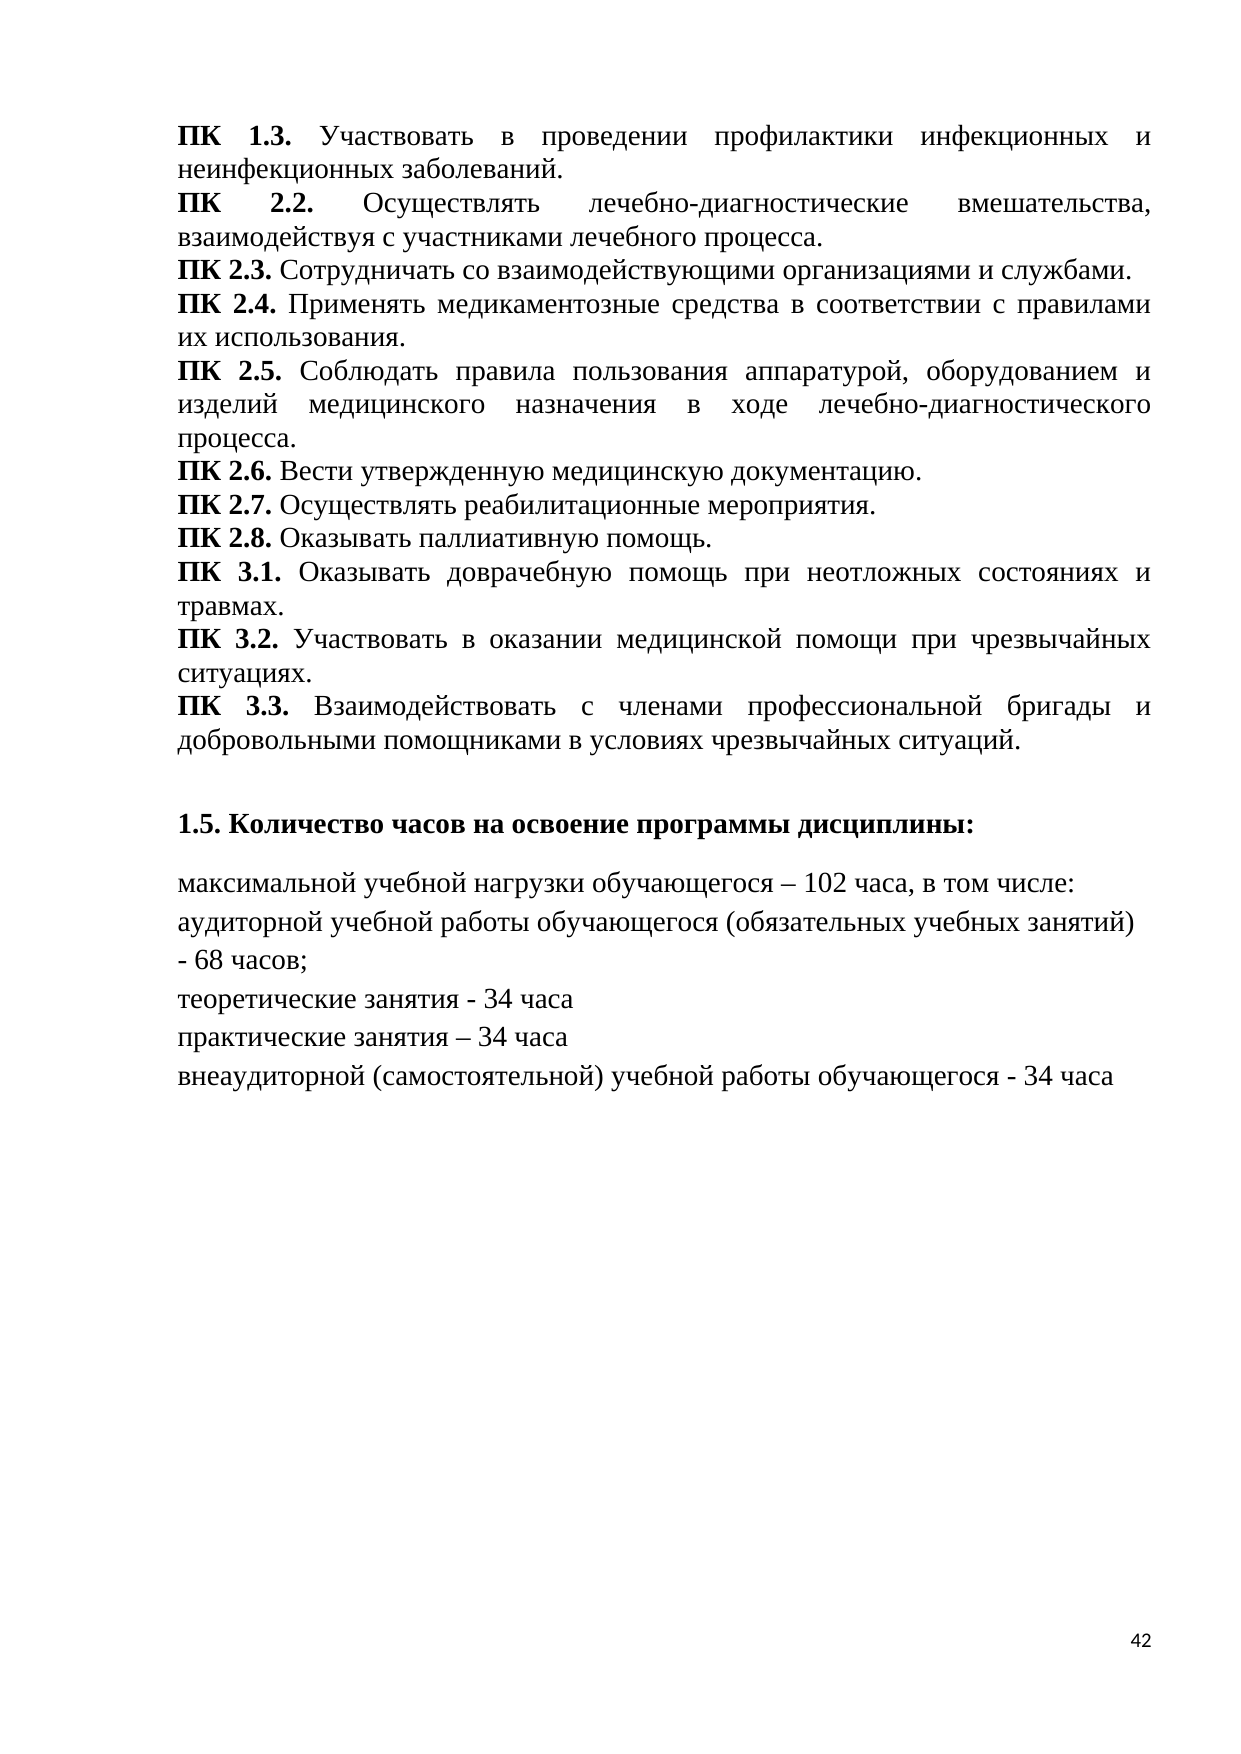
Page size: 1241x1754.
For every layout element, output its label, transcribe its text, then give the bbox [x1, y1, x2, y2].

text внеаудиторной (самостоятельной) учебной работы обучающегося - 34 часа [177, 1058, 1152, 1091]
text ПК 2.4. Применять медикаментозные средства в соответствии с правилами их использования. [177, 286, 1152, 353]
text ПК 2.2. Осуществлять лечебно-диагностические вмешательства, взаимодействуя с участниками лечебного процесса. [177, 185, 1152, 252]
text ПК 2.8. Оказывать паллиативную помощь. [177, 521, 1152, 554]
text ПК 2.5. Соблюдать правила пользования аппаратурой, оборудованием и изделий медицинского назначения в ходе лечебно-диагностического процесса. [177, 353, 1152, 453]
text ПК 3.3. Взаимодействовать с членами профессиональной бригады и добровольными помощниками в условиях чрезвычайных ситуаций. [177, 688, 1152, 755]
text ПК 2.7. Осуществлять реабилитационные мероприятия. [177, 487, 1152, 521]
text ПК 3.1. Оказывать доврачебную помощь при неотложных состояниях и травмах. [177, 554, 1152, 621]
text практические занятия – 34 часа [177, 1019, 1152, 1053]
text ПК 2.3. Сотрудничать со взаимодействующими организациями и службами. [177, 252, 1152, 286]
text 1.5. Количество часов на освоение программы дисциплины: [177, 806, 1152, 839]
text аудиторной учебной работы обучающегося (обязательных учебных занятий) - 68 часов; [177, 904, 1152, 976]
text ПК 1.3. Участвовать в проведении профилактики инфекционных и неинфекционных заболеваний. [177, 118, 1152, 185]
text максимальной учебной нагрузки обучающегося – 102 часа, в том числе: [177, 865, 1152, 899]
text ПК 2.6. Вести утвержденную медицинскую документацию. [177, 453, 1152, 487]
text ПК 3.2. Участвовать в оказании медицинской помощи при чрезвычайных ситуациях. [177, 621, 1152, 688]
text теоретические занятия - 34 часа [177, 981, 1152, 1014]
